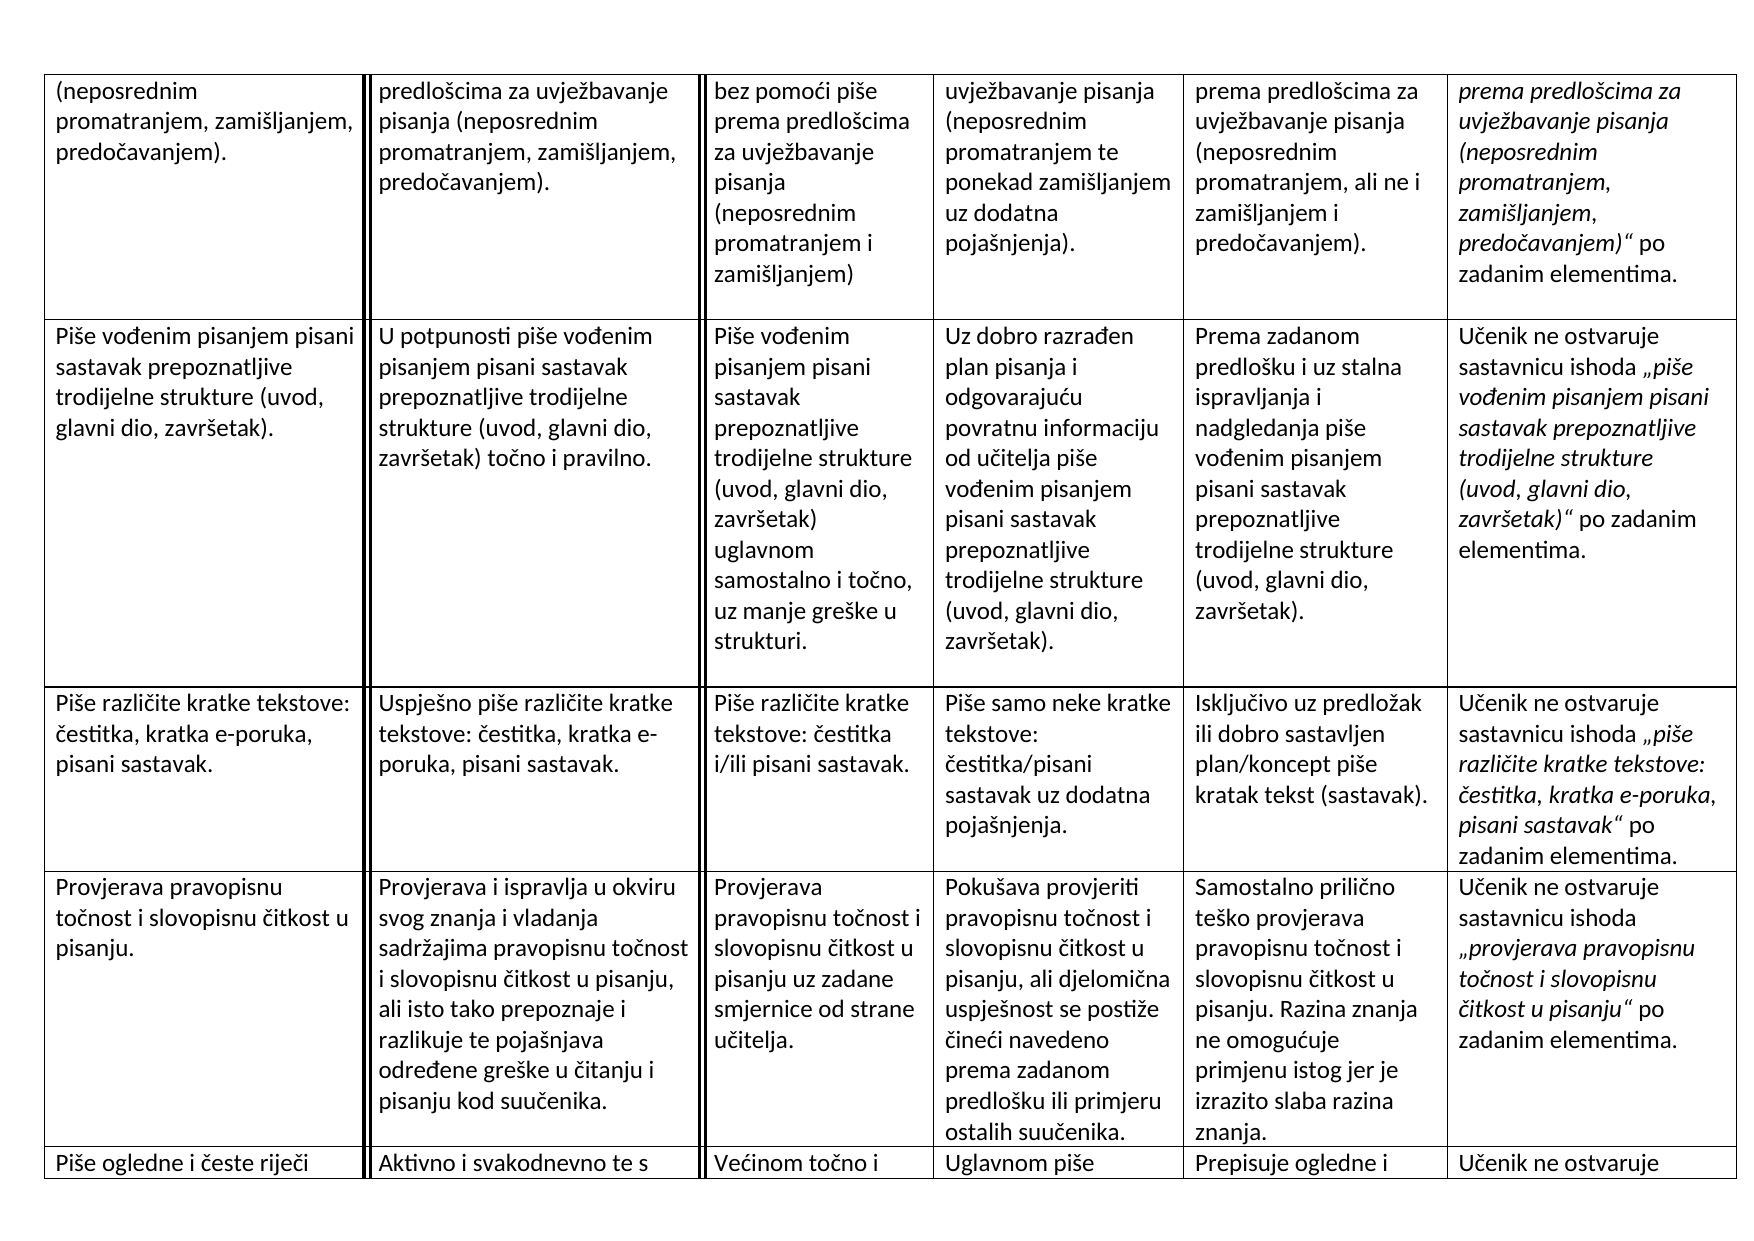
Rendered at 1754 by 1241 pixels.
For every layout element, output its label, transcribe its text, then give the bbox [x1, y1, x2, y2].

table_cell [934, 1147, 1183, 1178]
table_cell Piše samo neke kratke tekstove: čestitka/pisani sastavak uz dodatna pojašnjenja. [934, 688, 1183, 871]
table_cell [1448, 1147, 1736, 1178]
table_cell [372, 1147, 698, 1178]
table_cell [1184, 75, 1447, 319]
table_cell U potpunosti piše vođenim pisanjem pisani sastavak prepoznatljive trodijelne strukture (uvod, glavni dio, završetak) točno i pravilno. [372, 320, 698, 686]
table_cell Piše različite kratke tekstove: čestitka, kratka e-poruka, pisani sastavak. [45, 688, 362, 871]
table_cell Provjerava i ispravlja u okviru svog znanja i vladanja sadržajima pravopisnu točnost i slovopisnu čitkost u pisanju, ali isto tako prepoznaje i razlikuje te pojašnjava određene greške u čitanju i pisanju kod suučenika. [372, 872, 698, 1146]
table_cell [45, 1147, 362, 1178]
table_cell Piše različite kratke tekstove: čestitka i/ili pisani sastavak. [707, 688, 933, 871]
table_cell Provjerava pravopisnu točnost i slovopisnu čitkost u pisanju uz zadane smjernice od strane učitelja. [707, 872, 933, 1146]
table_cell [45, 75, 362, 319]
table_cell Pokušava provjeriti pravopisnu točnost i slovopisnu čitkost u pisanju, ali djelomična uspješnost se postiže čineći navedeno prema zadanom predlošku ili primjeru ostalih suučenika. [934, 872, 1183, 1146]
table_cell Isključivo uz predložak ili dobro sastavljen plan/koncept piše kratak tekst (sastavak). [1184, 688, 1447, 871]
table_cell Prema zadanom predlošku i uz stalna ispravljanja i nadgledanja piše vođenim pisanjem pisani sastavak prepoznatljive trodijelne strukture (uvod, glavni dio, završetak). [1184, 320, 1447, 686]
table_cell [707, 75, 933, 319]
table_cell Piše vođenim pisanjem pisani sastavak prepoznatljive trodijelne strukture (uvod, glavni dio, završetak). [45, 320, 362, 686]
table_cell Provjerava pravopisnu točnost i slovopisnu čitkost u pisanju. [45, 872, 362, 1146]
table_cell Samostalno prilično teško provjerava pravopisnu točnost i slovopisnu čitkost u pisanju. Razina znanja ne omogućuje primjenu istog jer je izrazito slaba razina znanja. [1184, 872, 1447, 1146]
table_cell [934, 75, 1183, 319]
table_cell Uz dobro razrađen plan pisanja i odgovarajuću povratnu informaciju od učitelja piše vođenim pisanjem pisani sastavak prepoznatljive trodijelne strukture (uvod, glavni dio, završetak). [934, 320, 1183, 686]
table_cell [1184, 1147, 1447, 1178]
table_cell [1448, 75, 1736, 319]
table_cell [372, 75, 698, 319]
table_cell Učenik ne ostvaruje sastavnicu ishoda „provjerava pravopisnu točnost i slovopisnu čitkost u pisanju“ po zadanim elementima. [1448, 872, 1736, 1146]
table_cell Uspješno piše različite kratke tekstove: čestitka, kratka e-poruka, pisani sastavak. [372, 688, 698, 871]
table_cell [707, 1147, 933, 1178]
table_cell Piše vođenim pisanjem pisani sastavak prepoznatljive trodijelne strukture (uvod, glavni dio, završetak) uglavnom samostalno i točno, uz manje greške u strukturi. [707, 320, 933, 686]
table_cell Učenik ne ostvaruje sastavnicu ishoda „piše vođenim pisanjem pisani sastavak prepoznatljive trodijelne strukture (uvod, glavni dio, završetak)“ po zadanim elementima. [1448, 320, 1736, 686]
table_cell Učenik ne ostvaruje sastavnicu ishoda „piše različite kratke tekstove: čestitka, kratka e-poruka, pisani sastavak“ po zadanim elementima. [1448, 688, 1736, 871]
